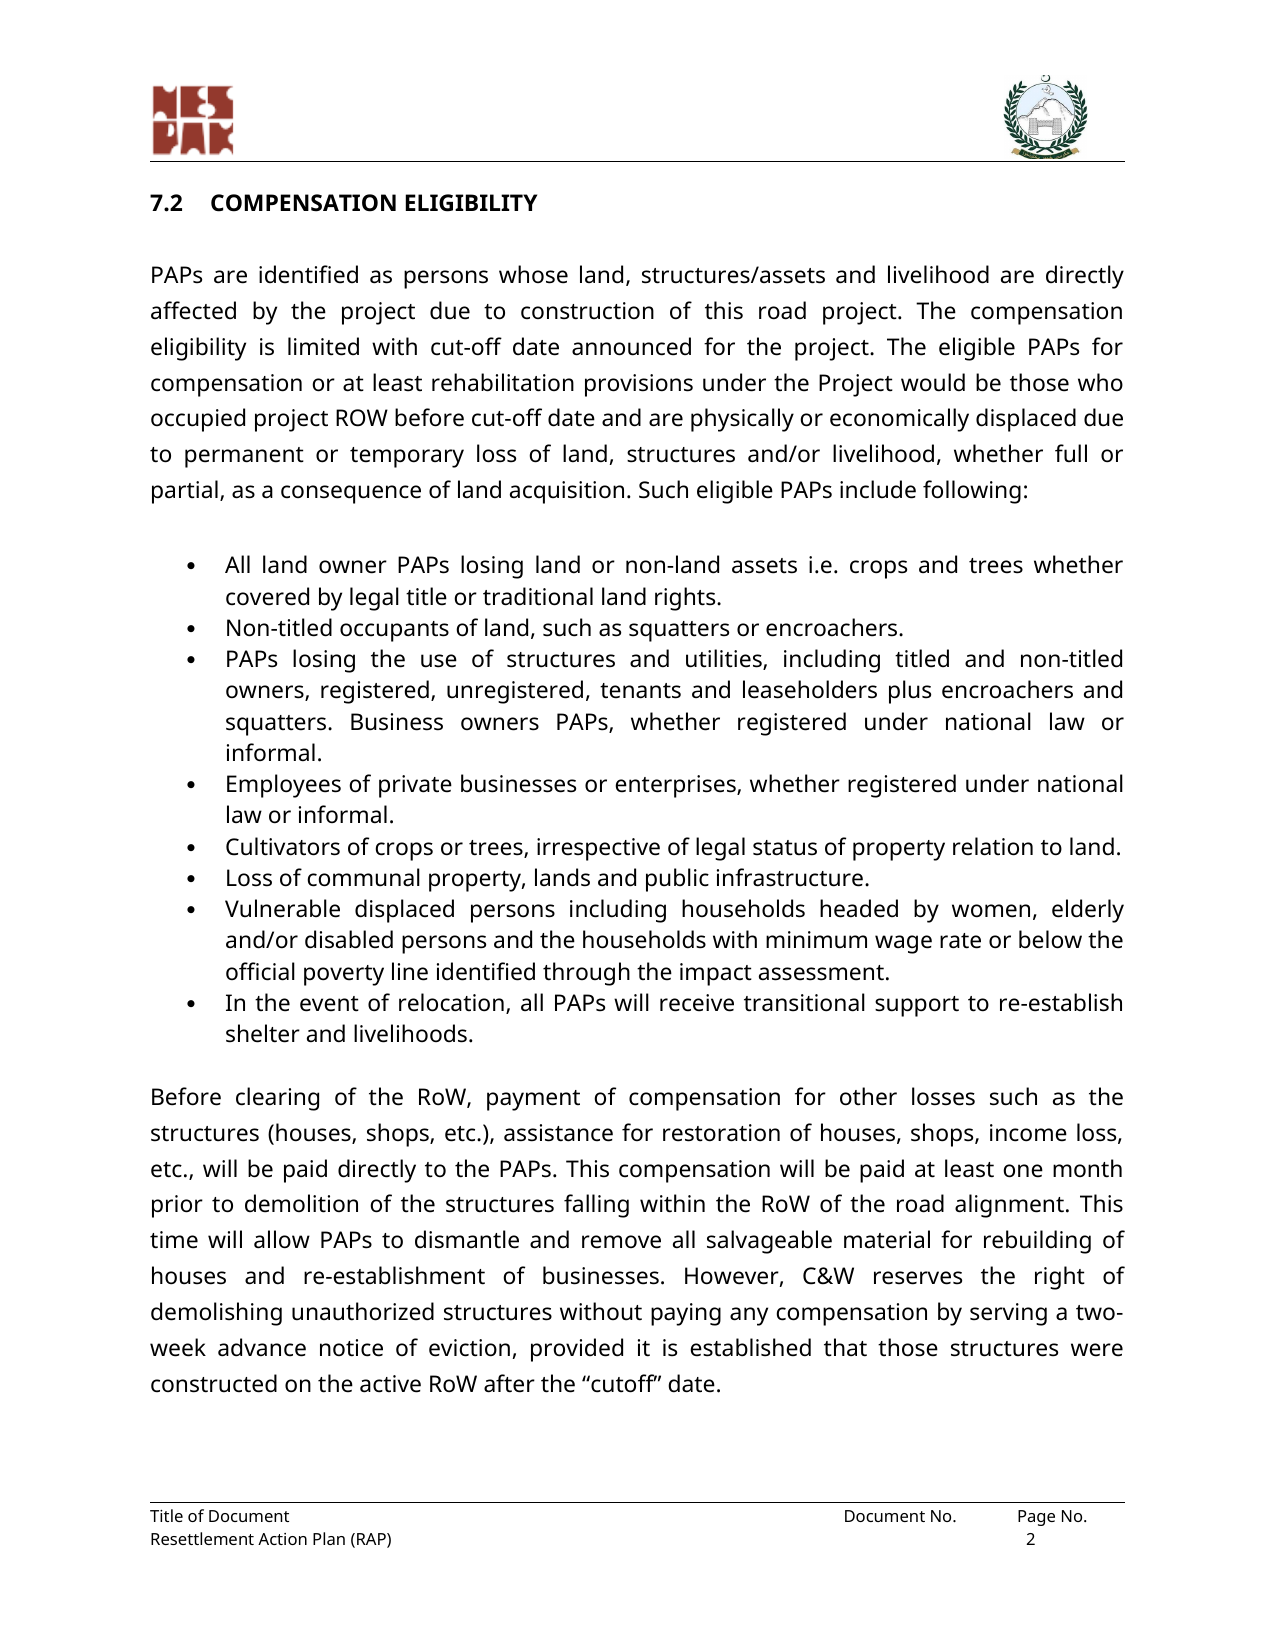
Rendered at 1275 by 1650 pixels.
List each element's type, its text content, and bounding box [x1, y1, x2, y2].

list Vulnerable displaced persons including households headed by women, elderly and/or disabled persons and the households with minimum wage rate or below the official poverty line identified through the impact assessment. [187, 893, 1125, 987]
text Before clearing of the RoW, payment of compensation for other losses such as the structures (houses, shops, etc.), assistance for restoration of houses, shops, income loss, etc., will be paid directly to the PAPs. This compensation will be paid at least one month prior to demolition of the structures falling within the RoW of the road alignment. This time will allow PAPs to dismantle and remove all salvageable material for rebuilding of houses and re-establishment of businesses. However, C&W reserves the right of demolishing unauthorized structures without paying any compensation by serving a two-week advance notice of eviction, provided it is established that those structures were constructed on the active RoW after the “cutoff” date. [150, 1081, 1125, 1399]
list In the event of relocation, all PAPs will receive transitional support to re-establish shelter and livelihoods. [187, 987, 1125, 1049]
list All land owner PAPs losing land or non-land assets i.e. crops and trees whether covered by legal title or traditional land rights. [187, 549, 1125, 612]
list Non-titled occupants of land, such as squatters or encroachers. [187, 612, 1125, 643]
list Cultivators of crops or trees, irrespective of legal status of property relation to land. [187, 831, 1125, 862]
picture [1003, 75, 1088, 159]
text PAPs are identified as persons whose land, structures/assets and livelihood are directly affected by the project due to construction of this road project. The compensation eligibility is limited with cut-off date announced for the project. The eligible PAPs for compensation or at least rehabilitation provisions under the Project would be those who occupied project ROW before cut-off date and are physically or economically displaced due to permanent or temporary loss of land, structures and/or livelihood, whether full or partial, as a consequence of land acquisition. Such eligible PAPs include following: [150, 259, 1125, 506]
list Employees of private businesses or enterprises, whether registered under national law or informal. [187, 768, 1125, 831]
list PAPs losing the use of structures and utilities, including titled and non-titled owners, registered, unregistered, tenants and leaseholders plus encroachers and squatters. Business owners PAPs, whether registered under national law or informal. [187, 643, 1125, 768]
list Loss of communal property, lands and public infrastructure. [187, 862, 1125, 893]
subtitle COMPENSATION ELIGIBILITY [150, 187, 1125, 218]
